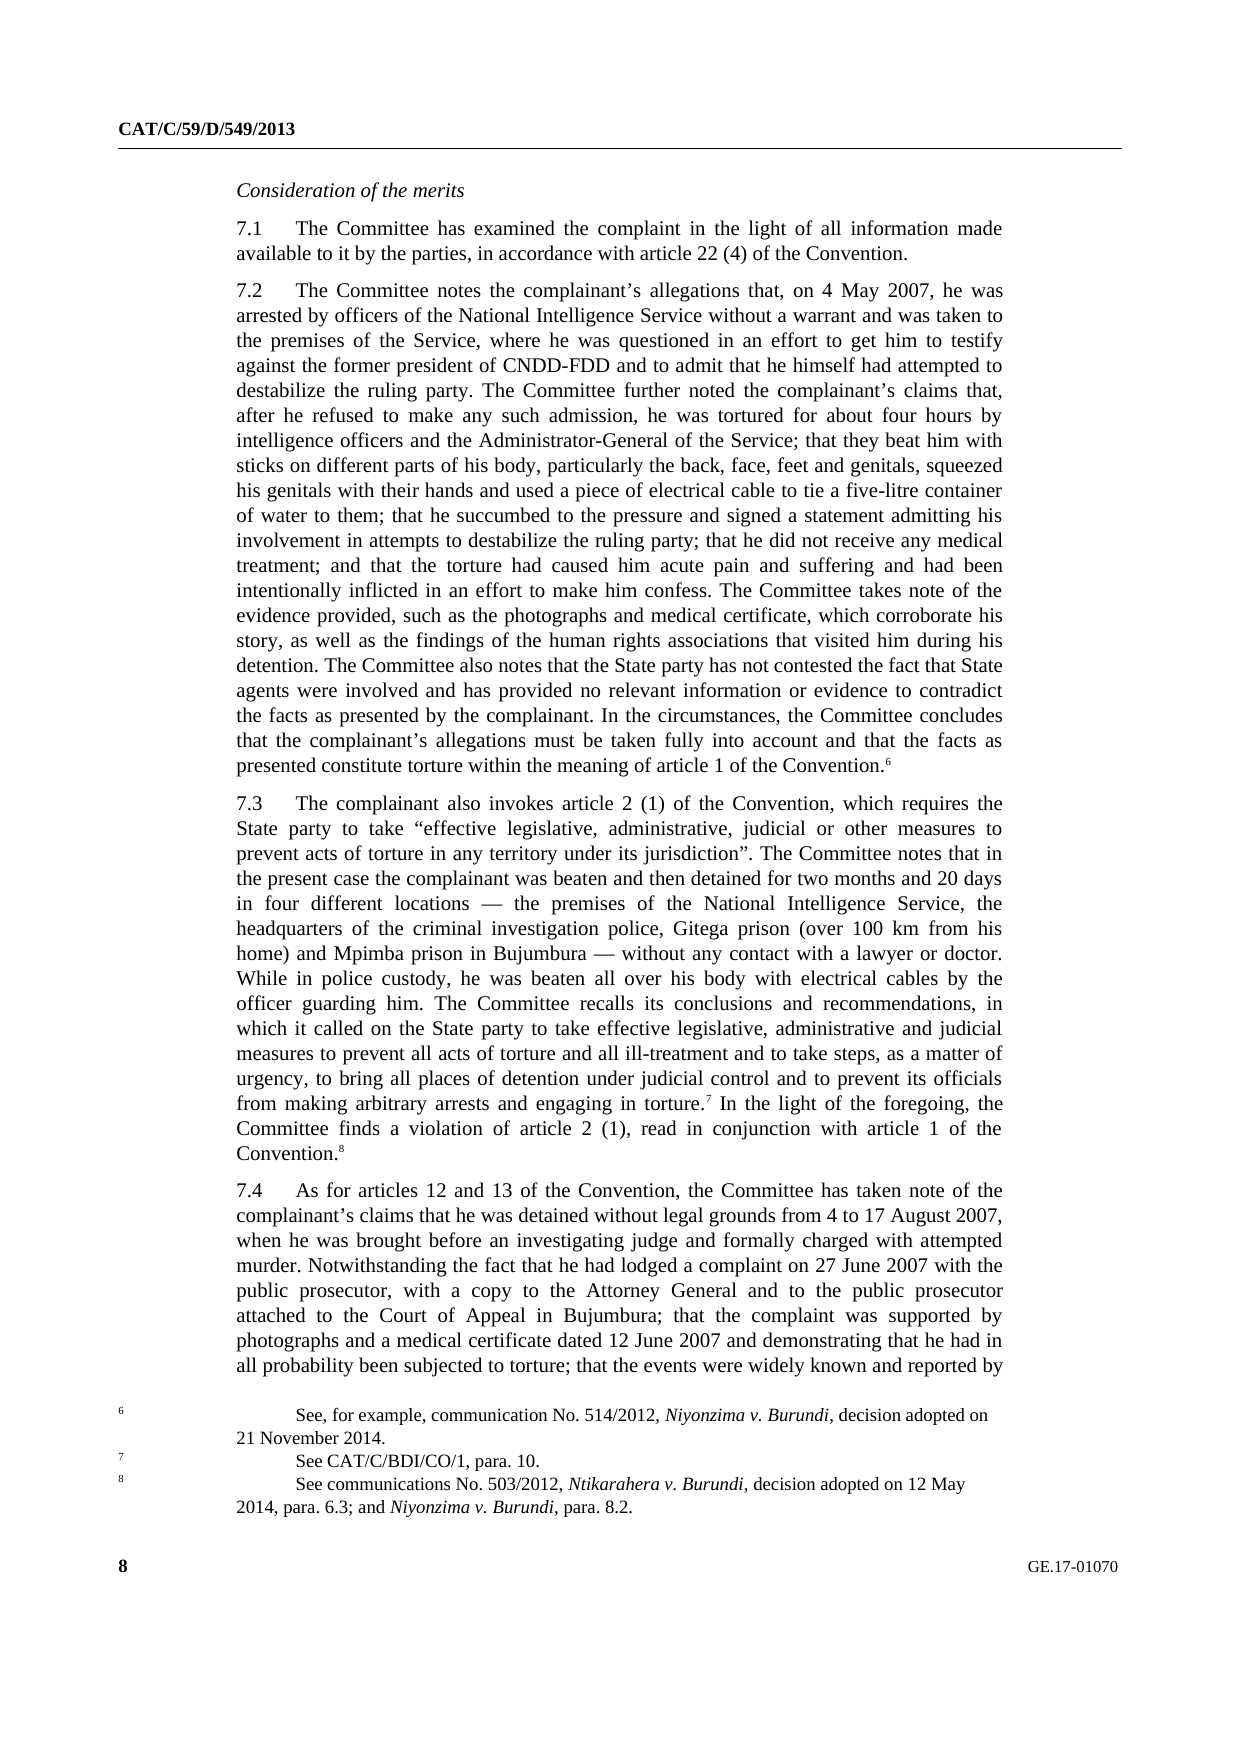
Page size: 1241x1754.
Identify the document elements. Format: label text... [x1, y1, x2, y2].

text 7.2 The Committee notes the complainant’s allegations that, on 4 May 2007, he was arrested by officers of the National Intelligence Service without a warrant and was taken to the premises of the Service, where he was questioned in an effort to get him to testify against the former president of CNDD-FDD and to admit that he himself had attempted to destabilize the ruling party. The Committee further noted the complainant’s claims that, after he refused to make any such admission, he was tortured for about four hours by intelligence officers and the Administrator-General of the Service; that they beat him with sticks on different parts of his body, particularly the back, face, feet and genitals, squeezed his genitals with their hands and used a piece of electrical cable to tie a five-litre container of water to them; that he succumbed to the pressure and signed a statement admitting his involvement in attempts to destabilize the ruling party; that he did not receive any medical treatment; and that the torture had caused him acute pain and suffering and had been intentionally inflicted in an effort to make him confess. The Committee takes note of the evidence provided, such as the photographs and medical certificate, which corroborate his story, as well as the findings of the human rights associations that visited him during his detention. The Committee also notes that the State party has not contested the fact that State agents were involved and has provided no relevant information or evidence to contradict the facts as presented by the complainant. In the circumstances, the Committee concludes that the complainant’s allegations must be taken fully into account and that the facts as presented constitute torture within the meaning of article 1 of the Convention. [236, 277, 1004, 777]
text 7.3 The complainant also invokes article 2 (1) of the Convention, which requires the State party to take “effective legislative, administrative, judicial or other measures to prevent acts of torture in any territory under its jurisdiction”. The Committee notes that in the present case the complainant was beaten and then detained for two months and 20 days in four different locations — the premises of the National Intelligence Service, the headquarters of the criminal investigation police, Gitega prison (over 100 km from his home) and Mpimba prison in Bujumbura — without any contact with a lawyer or doctor. While in police custody, he was beaten all over his body with electrical cables by the officer guarding him. The Committee recalls its conclusions and recommendations, in which it called on the State party to take effective legislative, administrative and judicial measures to prevent all acts of torture and all ill-treatment and to take steps, as a matter of urgency, to bring all places of detention under judicial control and to prevent its officials from making arbitrary arrests and engaging in torture. In the light of the foregoing, the Committee finds a violation of article 2 (1), read in conjunction with article 1 of the Convention. [236, 790, 1004, 1165]
text 7.1 The Committee has examined the complaint in the light of all information made available to it by the parties, in accordance with article 22 (4) of the Convention. [236, 215, 1004, 265]
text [236, 1177, 1004, 1377]
text Consideration of the merits [118, 177, 1004, 202]
